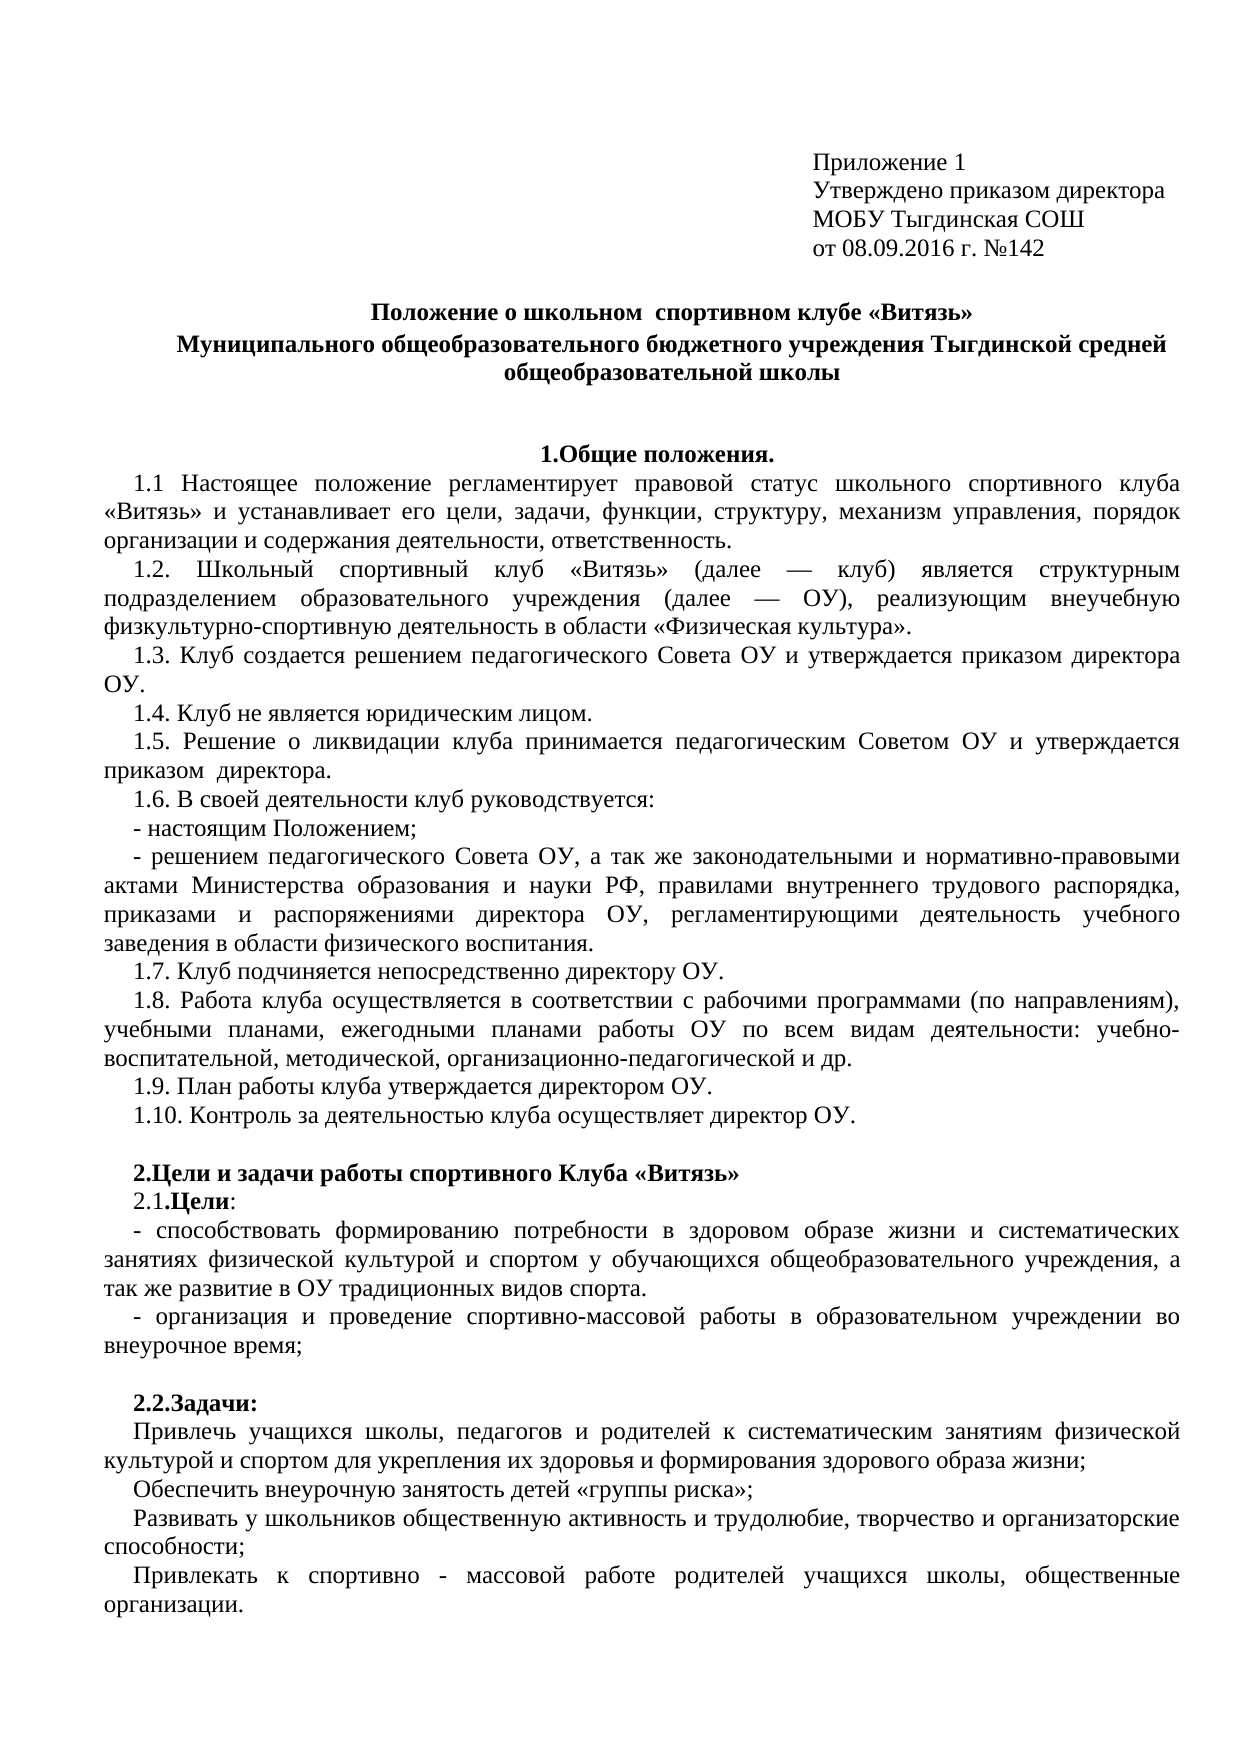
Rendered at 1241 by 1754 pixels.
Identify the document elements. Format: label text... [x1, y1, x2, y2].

text 1.1 Настоящее положение регламентирует правовой статус школьного спортивного клуба «Витязь» и устанавливает его цели, задачи, функции, структуру, механизм управления, порядок организации и содержания деятельности, ответственность. [103, 468, 1181, 554]
text 2.1.Цели: [103, 1186, 1181, 1215]
text 1.3. Клуб создается решением педагогического Совета ОУ и утверждается приказом директора ОУ. [103, 640, 1181, 698]
text - способствовать формированию потребности в здоровом образе жизни и систематических занятиях физической культурой и спортом у обучающихся общеобразовательного учреждения, а так же развитие в ОУ традиционных видов спорта. [103, 1215, 1181, 1301]
text - настоящим Положением; [103, 813, 1181, 841]
text 1.8. Работа клуба осуществляется в соответствии с рабочими программами (по направлениям), учебными планами, ежегодными планами работы ОУ по всем видам деятельности: учебно-воспитательной, методической, организационно-педагогической и др. [103, 985, 1181, 1071]
text 2.2.Задачи: [103, 1388, 1181, 1416]
text Привлекать к спортивно - массовой работе родителей учащихся школы, общественные организации. [103, 1560, 1181, 1618]
text - организация и проведение спортивно-массовой работы в образовательном учреждении во внеурочное время; [103, 1301, 1181, 1359]
text Приложение 1 [812, 147, 1181, 176]
text - решением педагогического Совета ОУ, а так же законодательными и нормативно-правовыми актами Министерства образования и науки РФ, правилами внутреннего трудового распорядка, приказами и распоряжениями директора ОУ, регламентирующими деятельность учебного заведения в области физического воспитания. [103, 841, 1181, 956]
text Муниципального общеобразовательного бюджетного учреждения Тыгдинской средней общеобразовательной школы [162, 329, 1181, 386]
text 1.5. Решение о ликвидации клуба принимается педагогическим Советом ОУ и утверждается приказом директора. [103, 726, 1181, 784]
text 1.6. В своей деятельности клуб руководствуется: [103, 784, 1181, 813]
text Обеспечить внеурочную занятость детей «группы риска»; [103, 1474, 1181, 1503]
text 1.10. Контроль за деятельностью клуба осуществляет директор ОУ. [103, 1100, 1181, 1129]
text Положение о школьном спортивном клубе «Витязь» [162, 297, 1181, 326]
text 1.9. План работы клуба утверждается директором ОУ. [103, 1071, 1181, 1100]
text 1.7. Клуб подчиняется непосредственно директору ОУ. [103, 956, 1181, 985]
text от 08.09.2016 г. №142 [812, 233, 1181, 262]
text Утверждено приказом директора МОБУ Тыгдинская СОШ [812, 176, 1181, 233]
text 1.Общие положения. [103, 439, 1181, 468]
text Привлечь учащихся школы, педагогов и родителей к систематическим занятиям физической культурой и спортом для укрепления их здоровья и формирования здорового образа жизни; [103, 1416, 1181, 1474]
text 2.Цели и задачи работы спортивного Клуба «Витязь» [103, 1158, 1181, 1186]
text 1.2. Школьный спортивный клуб «Витязь» (далее — клуб) является структурным подразделением образовательного учреждения (далее — ОУ), реализующим внеучебную физкультурно-спортивную деятельность в области «Физическая культура». [103, 554, 1181, 640]
text 1.4. Клуб не является юридическим лицом. [103, 698, 1181, 726]
text Развивать у школьников общественную активность и трудолюбие, творчество и организаторские способности; [103, 1503, 1181, 1560]
